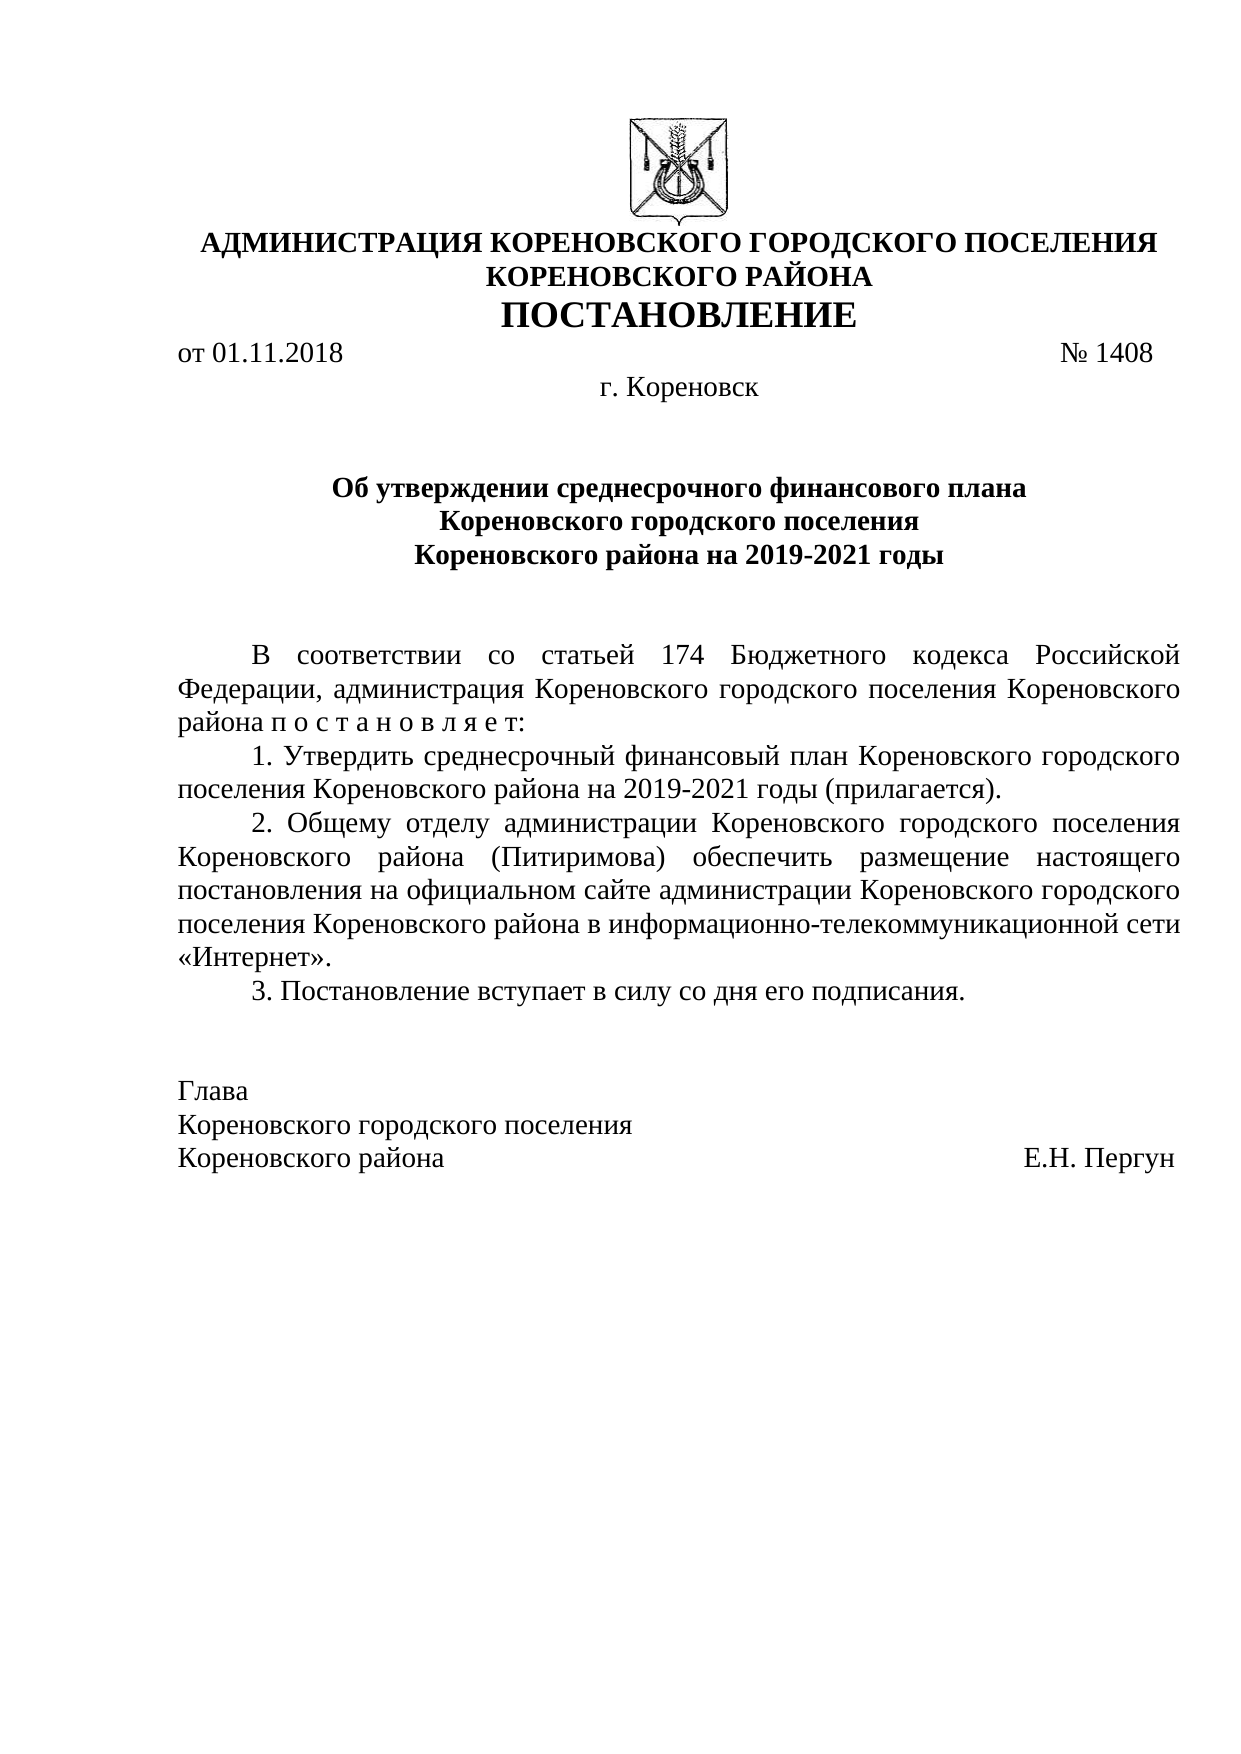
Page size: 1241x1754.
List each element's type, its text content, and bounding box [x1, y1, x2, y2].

text Об утверждении среднесрочного финансового плана [177, 470, 1181, 503]
picture [629, 118, 729, 226]
text 2. Общему отделу администрации Кореновского городского поселения Кореновского района (Питиримова) обеспечить размещение настоящего постановления на официальном сайте администрации Кореновского городского поселения Кореновского района в информационно-телекоммуникационной сети «Интернет». [177, 805, 1181, 973]
text от 01.11.2018 № 1408 [177, 336, 1181, 369]
text Глава [177, 1073, 1181, 1107]
text В соответствии со статьей 174 Бюджетного кодекса Российской Федерации, администрация Кореновского городского поселения Кореновского района п о с т а н о в л я е т: [177, 637, 1181, 738]
text КОРЕНОВСКОГО РАЙОНА [177, 259, 1181, 292]
text Кореновского городского поселения [177, 1107, 1181, 1141]
text ПОСТАНОВЛЕНИЕ [177, 292, 1181, 336]
text 3. Постановление вступает в силу со дня его подписания. [177, 973, 1181, 1006]
text 1. Утвердить среднесрочный финансовый план Кореновского городского поселения Кореновского района на 2019-2021 годы (прилагается). [177, 738, 1181, 805]
text Кореновского района Е.Н. Пергун [177, 1141, 1181, 1174]
text АДМИНИСТРАЦИЯ КОРЕНОВСКОГО ГОРОДСКОГО ПОСЕЛЕНИЯ [177, 225, 1181, 259]
text Кореновского района на 2019-2021 годы [177, 537, 1181, 570]
text г. Кореновск [177, 369, 1181, 403]
text Кореновского городского поселения [177, 503, 1181, 537]
